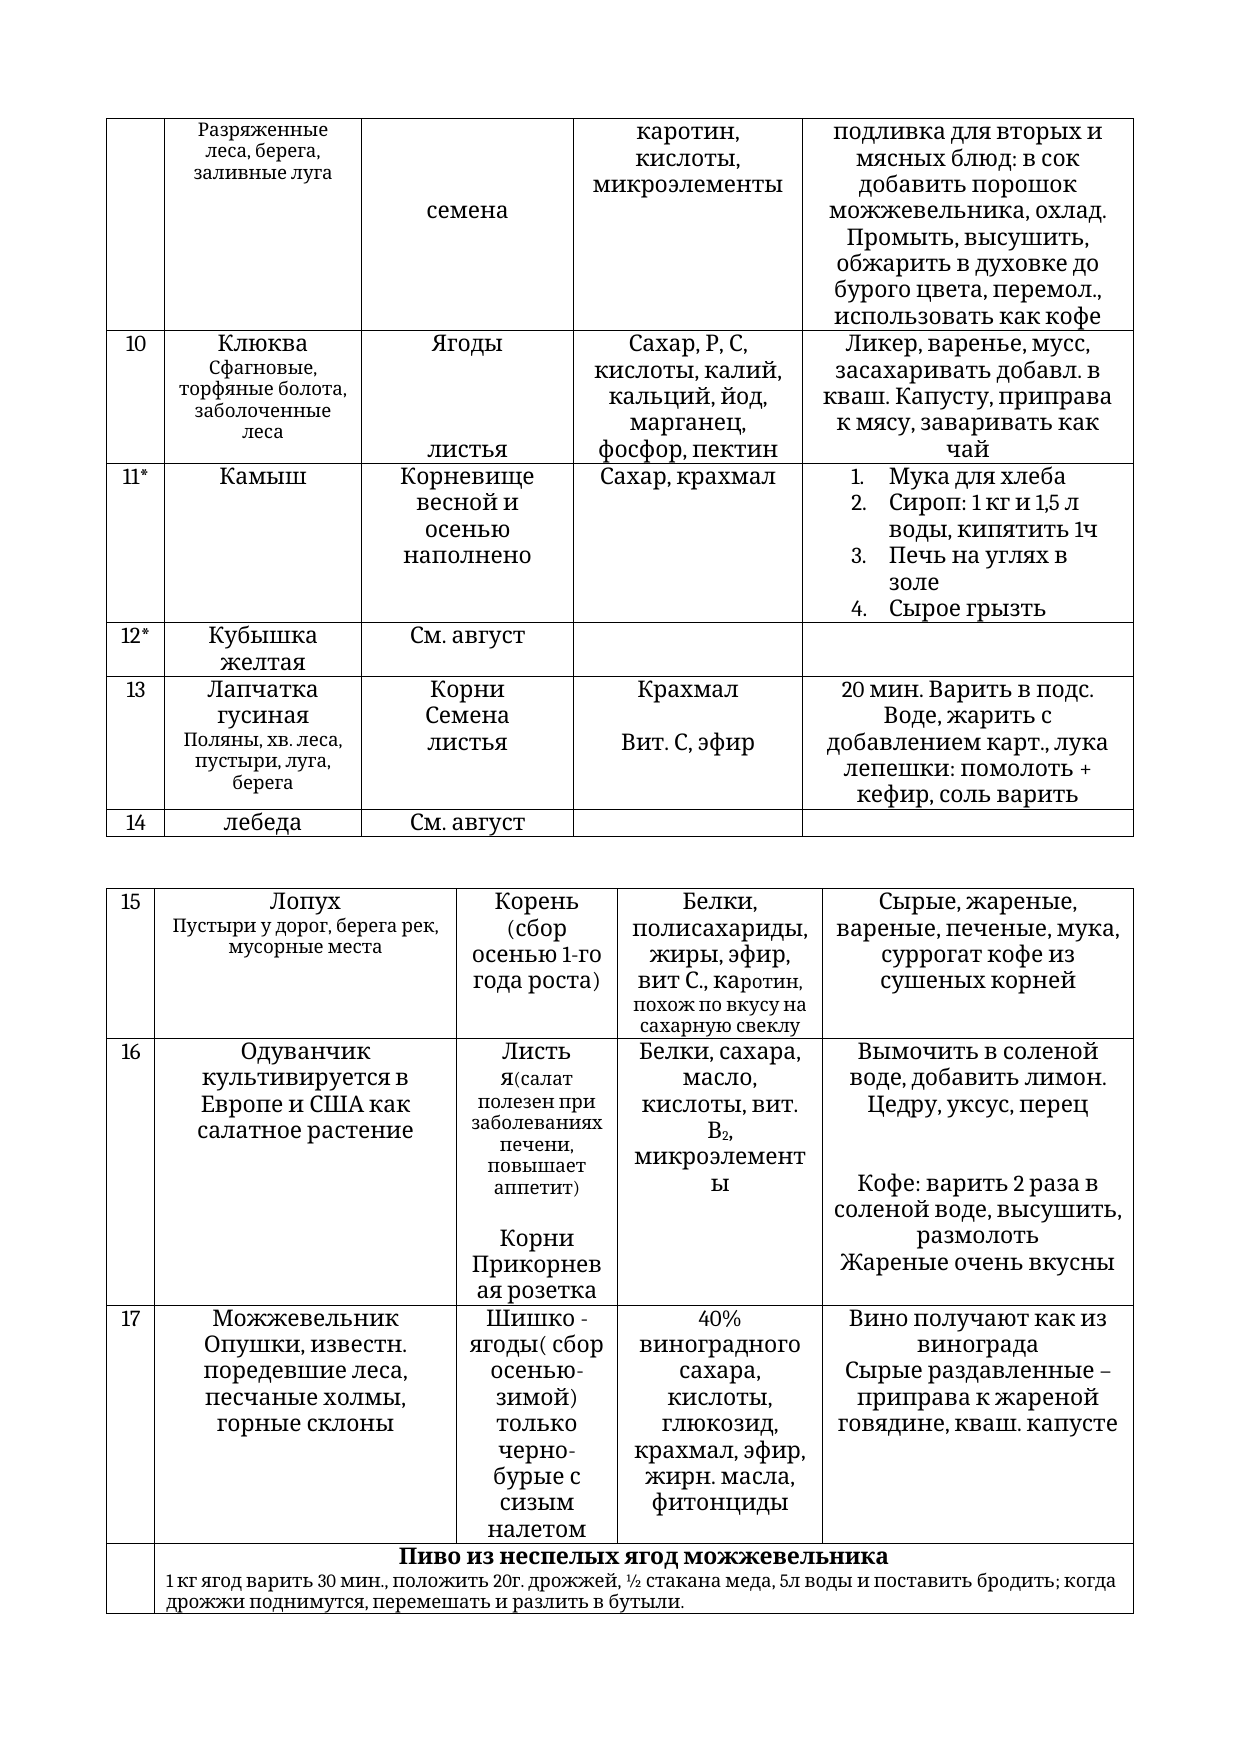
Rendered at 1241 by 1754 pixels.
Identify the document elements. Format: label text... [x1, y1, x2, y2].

table_cell Ягоды семена [362, 119, 573, 330]
table_header Сырые, жареные, вареные, печеные, мука, суррогат кофе из сушеных корней [823, 889, 1133, 1038]
table_cell Шишко -ягоды( сбор осенью-зимой) только черно-бурые с сизым налетом [457, 1306, 617, 1543]
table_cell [803, 119, 1133, 330]
table_cell 20 мин. Варить в подс. Воде, жарить с добавлением карт., лука лепешки: помолоть + кефир, соль варить [803, 677, 1133, 808]
table_cell Корни Семена листья [362, 677, 573, 808]
table_cell [803, 623, 1133, 676]
table_cell Ягоды листья [362, 331, 573, 463]
table_cell Лапчатка гусиная Поляны, хв. леса, пустыри, луга, берега [165, 677, 361, 808]
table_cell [574, 119, 802, 330]
table_cell Вино получают как из винограда Сырые раздавленные – приправа к жареной говядине, кваш. капусте [823, 1306, 1133, 1543]
table_cell 40% виноградного сахара, кислоты, глюкозид, крахмал, эфир, жирн. масла, фитонциды [618, 1306, 822, 1543]
table_cell Кубышка желтая [165, 623, 361, 676]
table_cell 11* [107, 464, 164, 622]
table_cell Сахар, Р, С, кислоты, калий, кальций, йод, марганец, фосфор, пектин [574, 331, 802, 463]
table_cell 12* [107, 623, 164, 676]
table_header Лопух Пустыри у дорог, берега рек, мусорные места [155, 889, 456, 1038]
table_cell 13 [107, 677, 164, 808]
table_cell Сахар, крахмал [574, 464, 802, 622]
table_header 15 [107, 889, 154, 1038]
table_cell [155, 1544, 1133, 1613]
table_cell Клюква Сфагновые, торфяные болота, заболоченные леса [165, 331, 361, 463]
table_cell Крахмал Вит. С, эфир [574, 677, 802, 808]
table_cell Мука для хлеба Сироп: 1 кг и 1,5 л воды, кипятить 1ч Печь на углях в золе Сырое грызть [803, 464, 1133, 622]
table_cell 17 [107, 1306, 154, 1543]
table_cell 14 [107, 810, 164, 836]
table_cell [803, 810, 1133, 836]
table_cell Белки, сахара, масло, кислоты, вит. В2, микроэлементы [618, 1039, 822, 1304]
table_cell 10 [107, 331, 164, 463]
table_cell Одуванчик культивируется в Европе и США как салатное растение [155, 1039, 456, 1304]
table_cell Ликер, варенье, мусс, засахаривать добавл. в кваш. Капусту, приправа к мясу, заваривать как чай [803, 331, 1133, 463]
table_cell См. август [362, 623, 573, 676]
table_cell 9 [107, 119, 164, 330]
table_cell Камыш [165, 464, 361, 622]
table_cell Листья(салат полезен при заболеваниях печени, повышает аппетит) Корни Прикорневая розетка [457, 1039, 617, 1304]
table_cell Вымочить в соленой воде, добавить лимон. Цедру, уксус, перец Кофе: варить 2 раза в соленой воде, высушить, размолоть Жареные очень вкусны [823, 1039, 1133, 1304]
table_cell 16 [107, 1039, 154, 1304]
table_header Корень (сбор осенью 1-го года роста) [457, 889, 617, 1038]
table_cell [574, 810, 802, 836]
table_cell лебеда [165, 810, 361, 836]
table_cell См. август [362, 810, 573, 836]
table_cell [165, 119, 361, 330]
table_cell [574, 623, 802, 676]
table_cell Корневище весной и осенью наполнено [362, 464, 573, 622]
table_cell Можжевельник Опушки, известн. поредевшие леса, песчаные холмы, горные склоны [155, 1306, 456, 1543]
table_cell [107, 1544, 154, 1613]
table_header Белки, полисахариды, жиры, эфир, вит С., каротин, похож по вкусу на сахарную свеклу [618, 889, 822, 1038]
